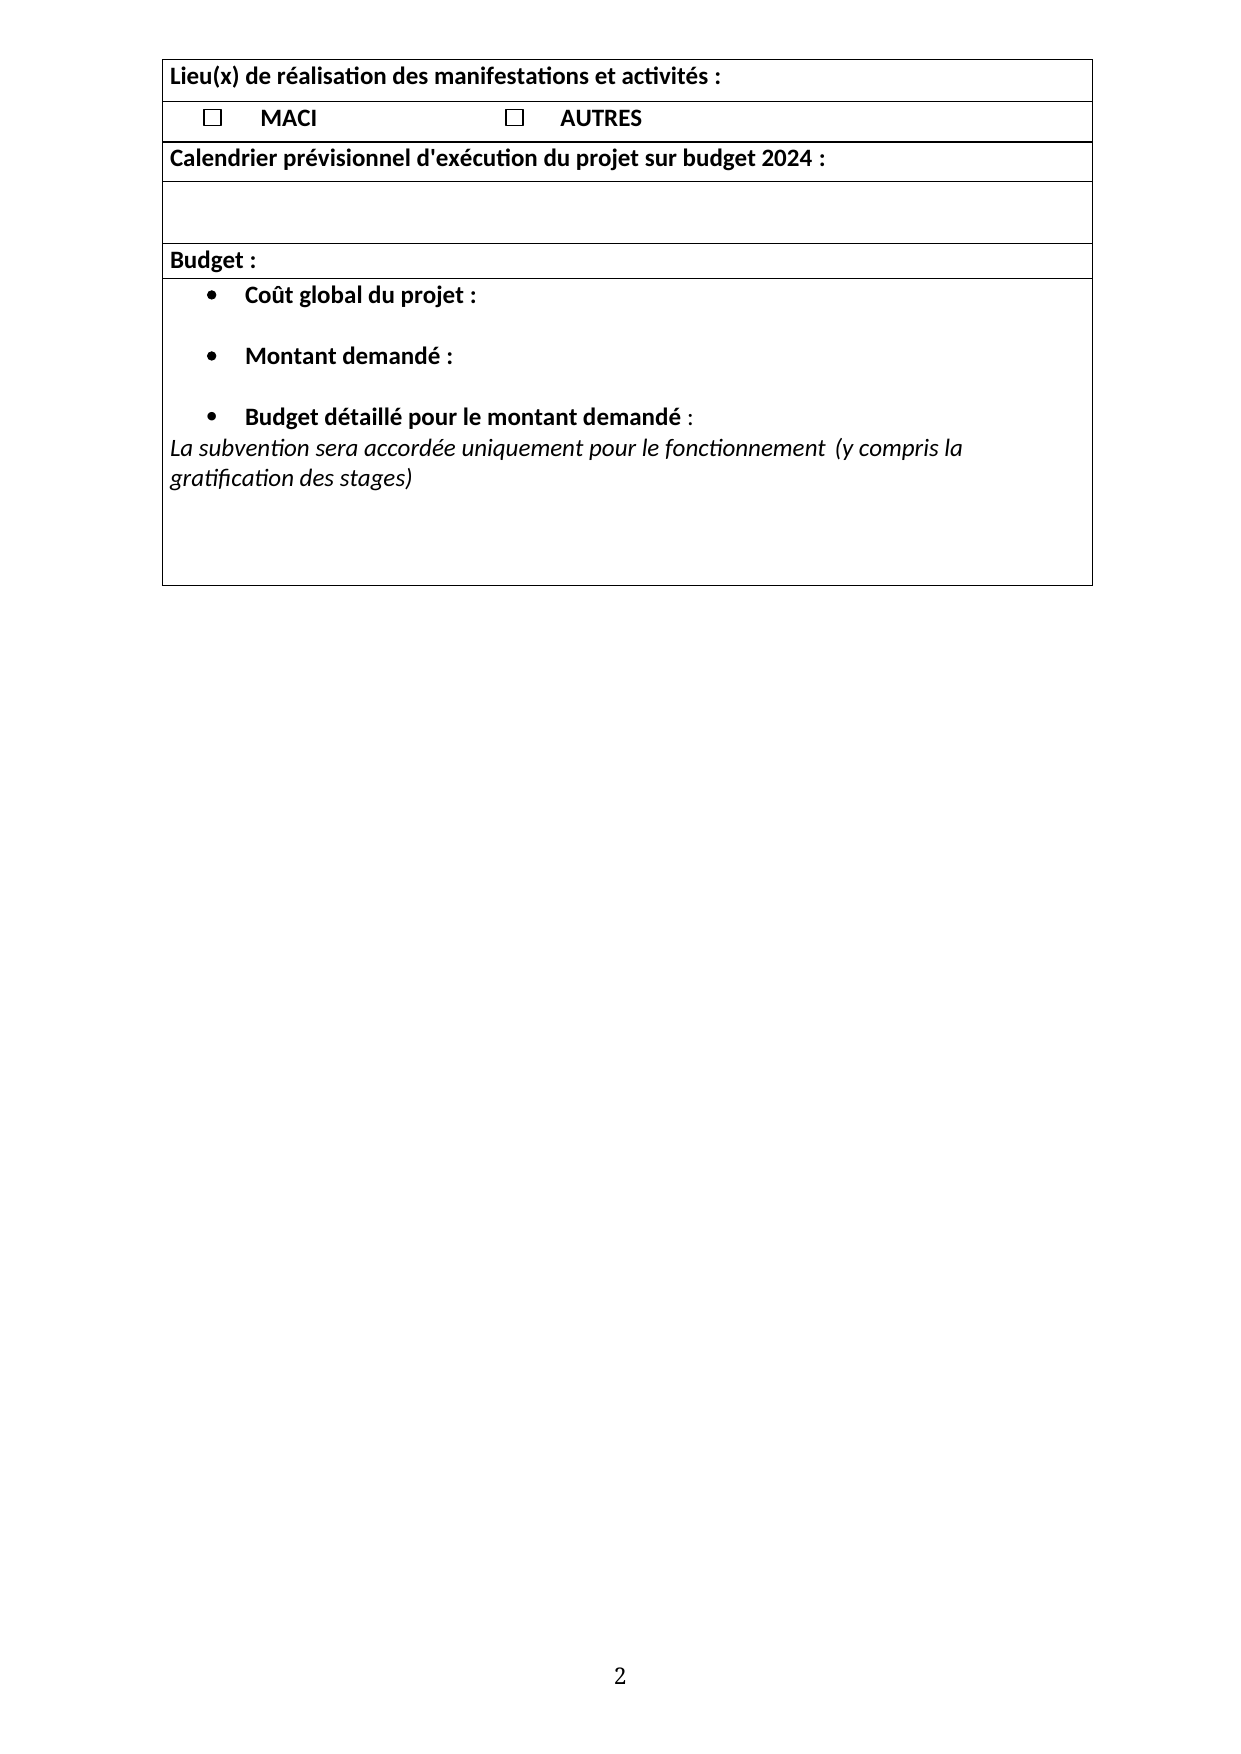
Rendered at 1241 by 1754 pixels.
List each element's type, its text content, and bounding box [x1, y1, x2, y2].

table_cell MACI AUTRES [163, 102, 1092, 141]
table_cell Calendrier prévisionnel d'exécution du projet sur budget 2024 : [163, 143, 1092, 181]
table_cell Coût global du projet : Montant demandé : Budget détaillé pour le montant demandé : La subvention sera accordée uniquement pour le fonctionnement (y compris la gratification des stages) [163, 279, 1092, 584]
table_cell [163, 182, 1092, 243]
table_cell Lieu(x) de réalisation des manifestations et activités : [163, 60, 1092, 101]
table_cell Budget : [163, 244, 1092, 278]
